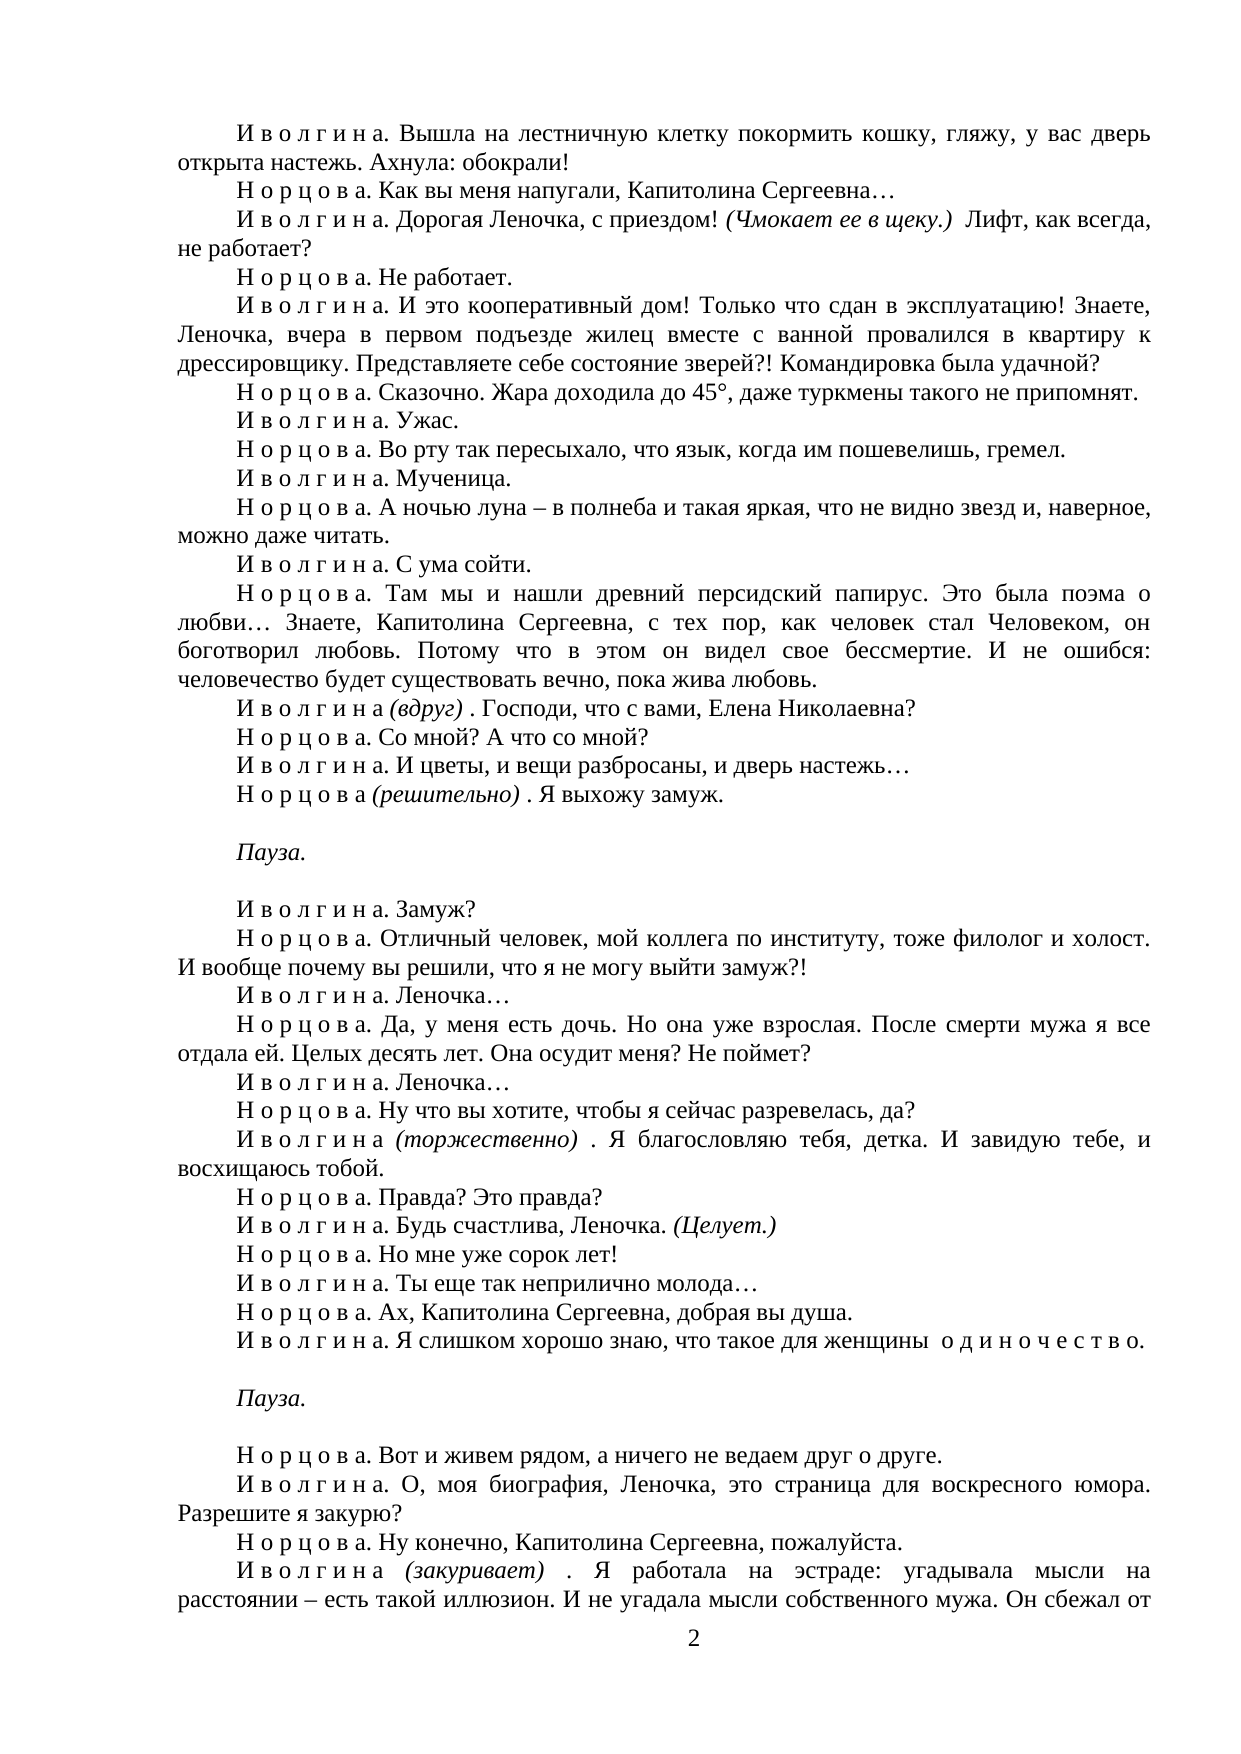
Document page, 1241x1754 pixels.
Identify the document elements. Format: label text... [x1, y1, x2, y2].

text И в о л г и н а. Леночка… [177, 981, 1152, 1009]
text Н о р ц о в а. Правда? Это правда? [177, 1182, 1152, 1211]
text Н о р ц о в а. Во рту так пересыхало, что язык, когда им пошевелишь, гремел. [177, 434, 1152, 463]
text Н о р ц о в а. Со мной? А что со мной? [177, 722, 1152, 751]
text И в о л г и н а. Мученица. [177, 463, 1152, 492]
text Н о р ц о в а. Да, у меня есть дочь. Но она уже взрослая. После смерти мужа я все отдала ей. Целых десять лет. Она осудит меня? Не поймет? [177, 1009, 1152, 1067]
text И в о л г и н а. Я слишком хорошо знаю, что такое для женщины о д и н о ч е с т в о. [177, 1326, 1152, 1354]
text Н о р ц о в а. Ну что вы хотите, чтобы я сейчас разревелась, да? [177, 1096, 1152, 1124]
text И в о л г и н а (вдруг) . Господи, что с вами, Елена Николаевна? [177, 693, 1152, 722]
text Пауза. [177, 837, 1152, 866]
text Н о р ц о в а. Ну конечно, Капитолина Сергеевна, пожалуйста. [177, 1527, 1152, 1556]
text И в о л г и н а. Ужас. [177, 406, 1152, 434]
text Н о р ц о в а. Сказочно. Жара доходила до 45°, даже туркмены такого не припомнят. [177, 377, 1152, 406]
text И в о л г и н а. Дорогая Леночка, с приездом! (Чмокает ее в щеку.) Лифт, как всегда, не работает? [177, 204, 1152, 262]
text Н о р ц о в а. Как вы меня напугали, Капитолина Сергеевна… [177, 176, 1152, 204]
text И в о л г и н а. Ты еще так неприлично молода… [177, 1268, 1152, 1297]
text Н о р ц о в а. Отличный человек, мой коллега по институту, тоже филолог и холост. И вообще почему вы решили, что я не могу выйти замуж?! [177, 923, 1152, 981]
text И в о л г и н а. И это кооперативный дом! Только что сдан в эксплуатацию! Знаете, Леночка, вчера в первом подъезде жилец вместе с ванной провалился в квартиру к дрессировщику. Представляете себе состояние зверей?! Командировка была удачной? [177, 291, 1152, 377]
text Н о р ц о в а. Вот и живем рядом, а ничего не ведаем друг о друге. [177, 1441, 1152, 1469]
text И в о л г и н а. Замуж? [177, 894, 1152, 923]
text И в о л г и н а. Будь счастлива, Леночка. (Целует.) [177, 1211, 1152, 1239]
text Н о р ц о в а (решительно) . Я выхожу замуж. [177, 779, 1152, 808]
text И в о л г и н а. О, моя биография, Леночка, это страница для воскресного юмора. Разрешите я закурю? [177, 1469, 1152, 1527]
text И в о л г и н а. Леночка… [177, 1067, 1152, 1096]
text Н о р ц о в а. А ночью луна – в полнеба и такая яркая, что не видно звезд и, наверное, можно даже читать. [177, 492, 1152, 549]
text И в о л г и н а. И цветы, и вещи разбросаны, и дверь настежь… [177, 751, 1152, 779]
text Н о р ц о в а. Не работает. [177, 262, 1152, 291]
text Пауза. [177, 1383, 1152, 1412]
text Н о р ц о в а. Ах, Капитолина Сергеевна, добрая вы душа. [177, 1297, 1152, 1326]
text Н о р ц о в а. Там мы и нашли древний персидский папирус. Это была поэма о любви… Знаете, Капитолина Сергеевна, с тех пор, как человек стал Человеком, он боготворил любовь. Потому что в этом он видел свое бессмертие. И не ошибся: человечество будет существовать вечно, пока жива любовь. [177, 578, 1152, 693]
text И в о л г и н а. С ума сойти. [177, 549, 1152, 578]
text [177, 1556, 1152, 1613]
text И в о л г и н а (торжественно) . Я благословляю тебя, детка. И завидую тебе, и восхищаюсь тобой. [177, 1124, 1152, 1182]
text Н о р ц о в а. Но мне уже сорок лет! [177, 1239, 1152, 1268]
text И в о л г и н а. Вышла на лестничную клетку покормить кошку, гляжу, у вас дверь открыта настежь. Ахнула: обокрали! [177, 118, 1152, 176]
